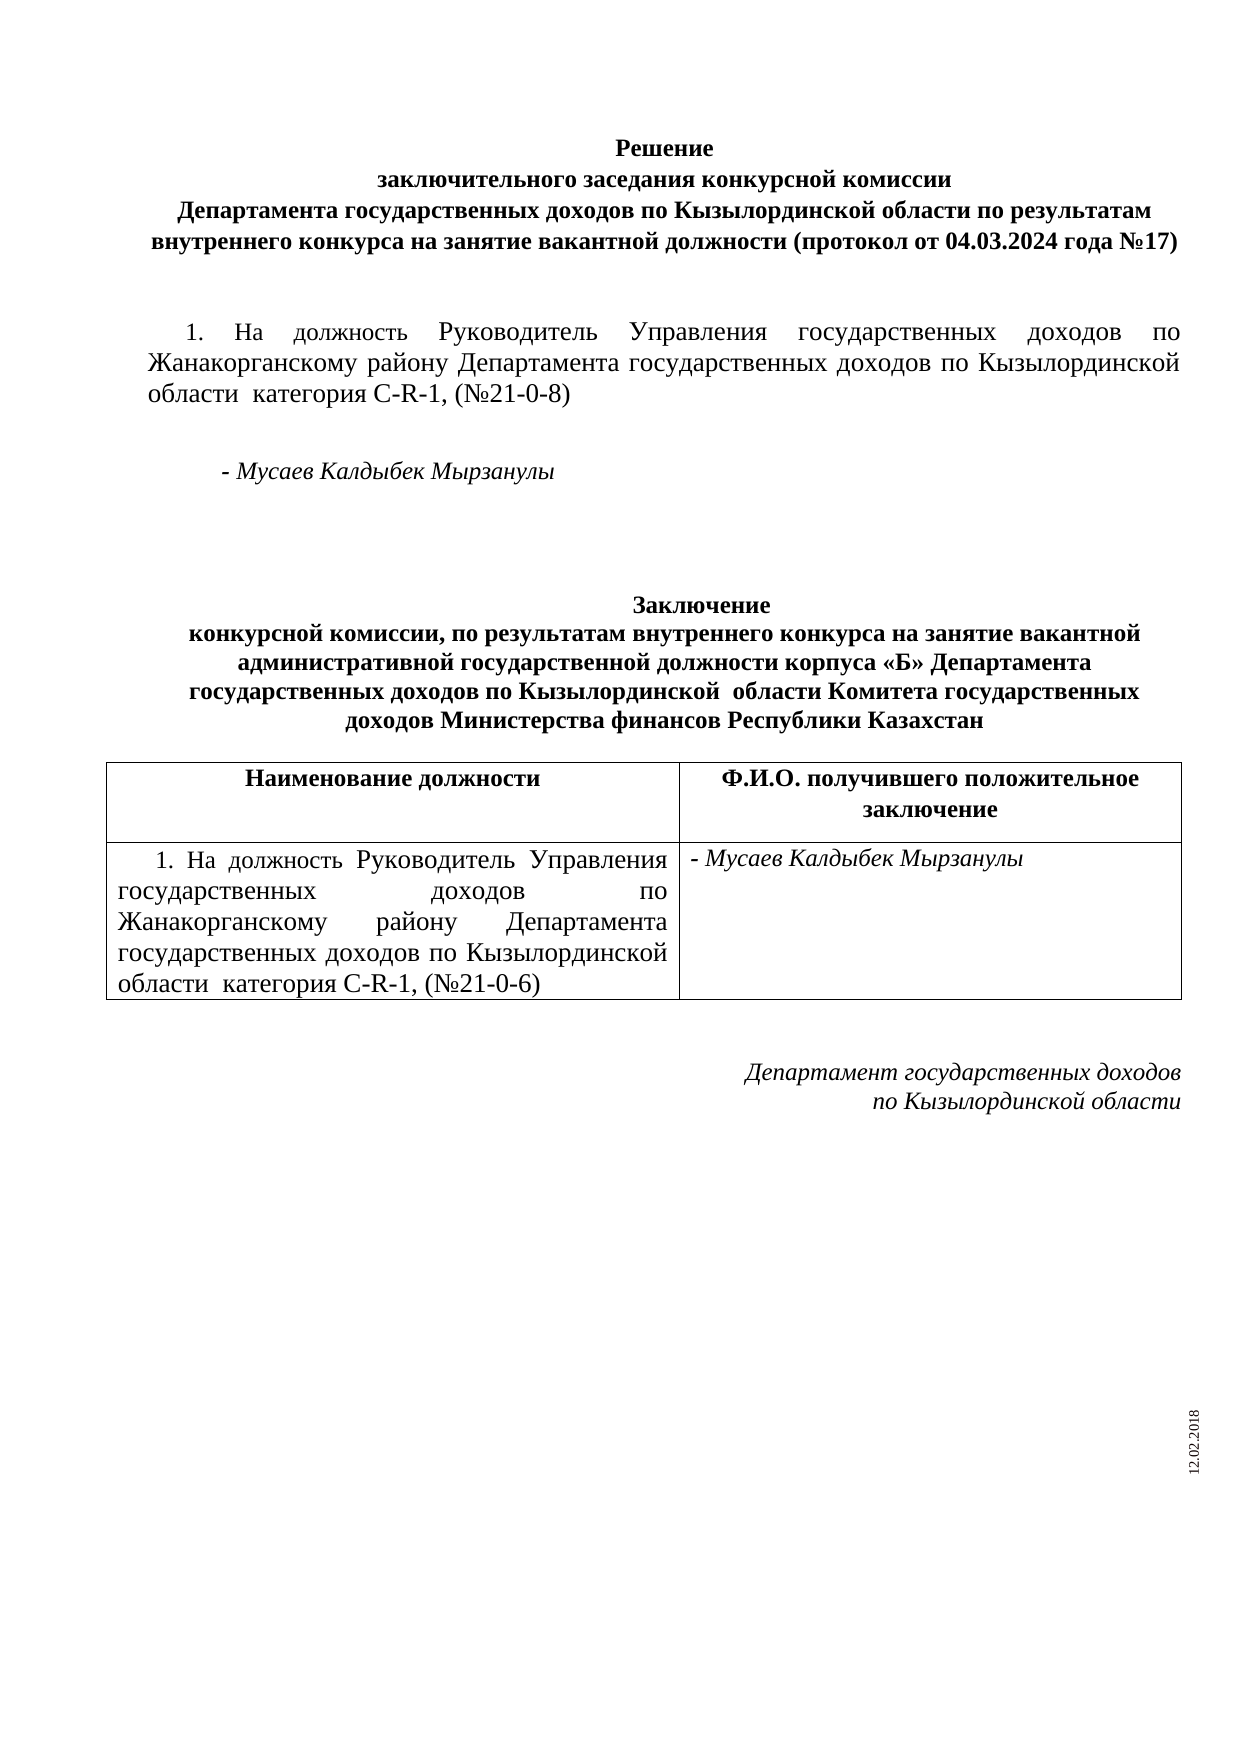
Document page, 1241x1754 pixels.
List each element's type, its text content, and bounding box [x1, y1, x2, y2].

text Заключение [148, 590, 1181, 618]
text заключительного заседания конкурсной комиссии [148, 164, 1181, 193]
text по Кызылординской области [148, 1086, 1181, 1114]
table_header Ф.И.О. получившего положительное заключение [680, 763, 1181, 842]
text Департамента государственных доходов по Кызылординской области по результатам внутреннего конкурса на занятие вакантной должности (протокол от 04.03.2024 года №17) [148, 195, 1181, 255]
table_cell 1. На должность Руководитель Управления государственных доходов по Жанакорганскому району Департамента государственных доходов по Кызылординской области категория С-R-1, (№21-0-6) [107, 843, 679, 998]
text конкурсной комиссии, по результатам внутреннего конкурса на занятие вакантной административной государственной должности корпуса «Б» Департамента государственных доходов по Кызылординской области Комитета государственных доходов Министерства финансов Республики Казахстан [148, 618, 1181, 733]
text 1. На должность Руководитель Управления государственных доходов по Жанакорганскому району Департамента государственных доходов по Кызылординской области категория С-R-1, (№21-0-8) [148, 314, 1181, 408]
text Департамент государственных доходов [148, 1057, 1181, 1086]
text - Мусаев Калдыбек Мырзанулы [148, 456, 1181, 484]
table_cell - Мусаев Калдыбек Мырзанулы [680, 843, 1181, 998]
table_header Наименование должности [107, 763, 679, 842]
text Решение [148, 133, 1181, 162]
